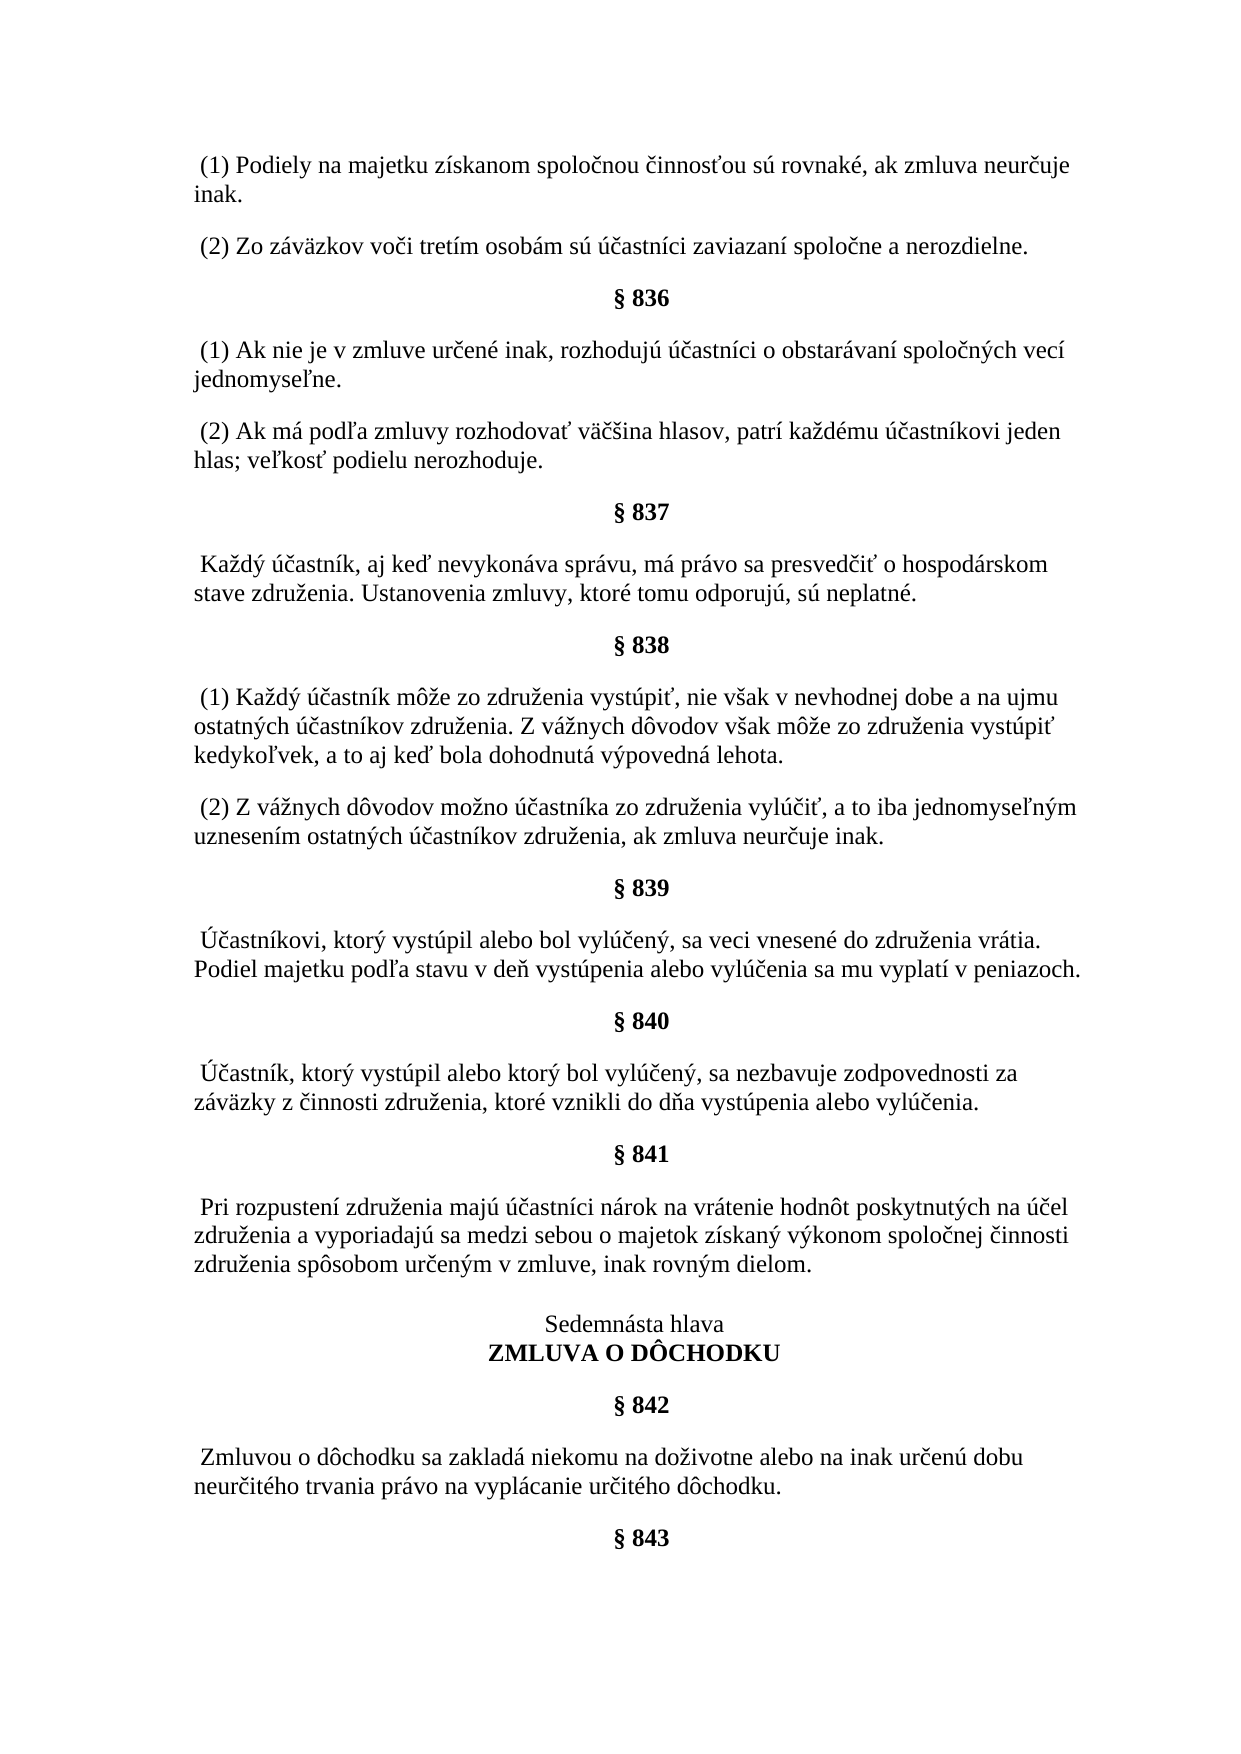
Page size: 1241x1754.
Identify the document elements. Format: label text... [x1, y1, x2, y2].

text § 838 [186, 630, 1090, 659]
text § 837 [186, 497, 1090, 526]
text Každý účastník, aj keď nevykonáva správu, má právo sa presvedčiť o hospodárskom stave združenia. Ustanovenia zmluvy, ktoré tomu odporujú, sú neplatné. [194, 549, 1090, 607]
text § 840 [186, 1006, 1090, 1035]
text (1) Podiely na majetku získanom spoločnou činnosťou sú rovnaké, ak zmluva neurčuje inak. [194, 150, 1090, 207]
text (2) Z vážnych dôvodov možno účastníka zo združenia vylúčiť, a to iba jednomyseľným uznesením ostatných účastníkov združenia, ak zmluva neurčuje inak. [194, 792, 1090, 850]
text § 843 [186, 1523, 1090, 1552]
text (1) Ak nie je v zmluve určené inak, rozhodujú účastníci o obstarávaní spoločných vecí jednomyseľne. [194, 335, 1090, 393]
text Pri rozpustení združenia majú účastníci nárok na vrátenie hodnôt poskytnutých na účel združenia a vyporiadajú sa medzi sebou o majetok získaný výkonom spoločnej činnosti združenia spôsobom určeným v zmluve, inak rovným dielom. [194, 1192, 1090, 1278]
text Účastníkovi, ktorý vystúpil alebo bol vylúčený, sa veci vnesené do združenia vrátia. Podiel majetku podľa stavu v deň vystúpenia alebo vylúčenia sa mu vyplatí v peniazoch. [194, 925, 1090, 983]
text (2) Zo záväzkov voči tretím osobám sú účastníci zaviazaní spoločne a nerozdielne. [194, 231, 1090, 260]
text § 839 [186, 873, 1090, 902]
text Sedemnásta hlava [178, 1309, 1090, 1338]
text ZMLUVA O DÔCHODKU [178, 1338, 1090, 1367]
text (1) Každý účastník môže zo združenia vystúpiť, nie však v nevhodnej dobe a na ujmu ostatných účastníkov združenia. Z vážnych dôvodov však môže zo združenia vystúpiť kedykoľvek, a to aj keď bola dohodnutá výpovedná lehota. [194, 682, 1090, 769]
text § 841 [186, 1139, 1090, 1168]
text § 836 [186, 283, 1090, 312]
text Účastník, ktorý vystúpil alebo ktorý bol vylúčený, sa nezbavuje zodpovednosti za záväzky z činnosti združenia, ktoré vznikli do dňa vystúpenia alebo vylúčenia. [194, 1058, 1090, 1116]
text § 842 [186, 1390, 1090, 1419]
text (2) Ak má podľa zmluvy rozhodovať väčšina hlasov, patrí každému účastníkovi jeden hlas; veľkosť podielu nerozhoduje. [194, 416, 1090, 474]
text Zmluvou o dôchodku sa zakladá niekomu na doživotne alebo na inak určenú dobu neurčitého trvania právo na vyplácanie určitého dôchodku. [194, 1442, 1090, 1500]
